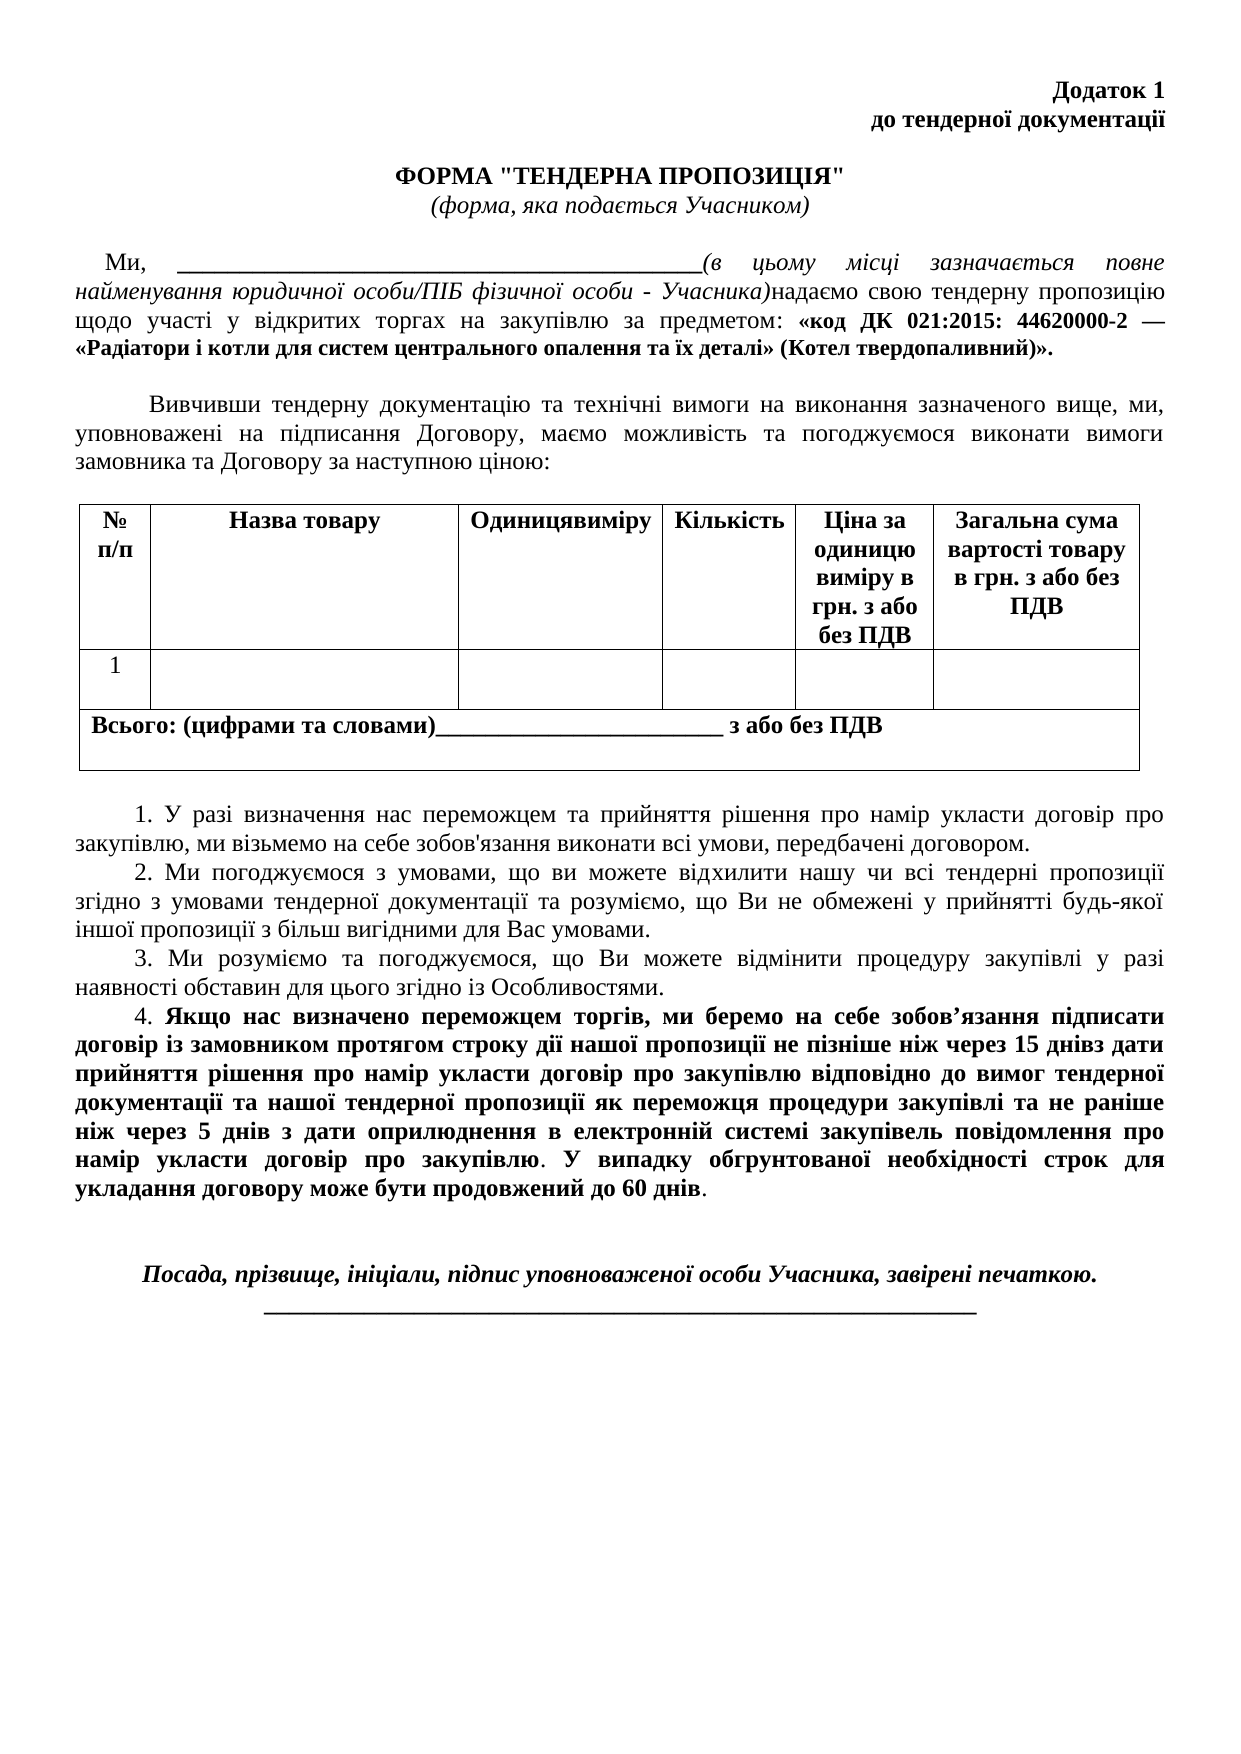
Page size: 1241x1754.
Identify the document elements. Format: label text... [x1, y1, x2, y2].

text до тендерної документації [75, 104, 1165, 132]
table_header Кількість [663, 505, 795, 649]
text 4. Якщо нас визначено переможцем торгів, ми беремо на себе зобов’язання підписати договір із замовником протягом строку дії нашої пропозиції не пізніше ніж через 15 днівз дати прийняття рішення про намір укласти договір про закупівлю відповідно до вимог тендерної документації та нашої тендерної пропозиції як переможця процедури закупівлі та не раніше ніж через 5 днів з дати оприлюднення в електронній системі закупівель повідомлення про намір укласти договір про закупівлю. У випадку обгрунтованої необхідності строк для укладання договору може бути продовжений до 60 днів. [75, 1001, 1165, 1202]
text 3. Ми розуміємо та погоджуємося, що Ви можете відмінити процедуру закупівлі у разі наявності обставин для цього згідно із Особливостями. [75, 943, 1165, 1001]
text (форма, яка подається Учасником) [75, 190, 1165, 219]
table_header Ціна за одиницю виміру в грн. з або без ПДВ [796, 505, 933, 649]
table_cell Всього: (цифрами та словами)_______________________ з або без ПДВ [80, 710, 1139, 770]
text 1. У разі визначення нас переможцем та прийняття рішення про намір укласти договір про закупівлю, ми візьмемо на себе зобов'язання виконати всі умови, передбачені договором. [75, 799, 1165, 857]
table_cell [796, 650, 933, 709]
text Додаток 1 [75, 75, 1165, 104]
table_header № п/п [80, 505, 150, 649]
table_cell 1 [80, 650, 150, 709]
table_cell [151, 650, 458, 709]
table_cell [663, 650, 795, 709]
text 2. Ми погоджуємося з умовами, що ви можете відхилити нашу чи всі тендерні пропозиції згідно з умовами тендерної документації та розуміємо, що Ви не обмежені у прийнятті будь-якої іншої пропозиції з більш вигідними для Вас умовами. [75, 857, 1165, 943]
text Вивчивши тендерну документацію та технічні вимоги на виконання зазначеного вище, ми, уповноважені на підписання Договору, маємо можливість та погоджуємося виконати вимоги замовника та Договору за наступною ціною: [75, 389, 1165, 475]
table_cell [934, 650, 1139, 709]
table_header Одиницявиміру [459, 505, 662, 649]
table_cell [459, 650, 662, 709]
text Ми, __________________________________________(в цьому місці зазначається повне найменування юридичної особи/ПІБ фізичної особи - Учасника)надаємо свою тендерну пропозицію щодо участі у відкритих торгах на закупівлю за предметом: «код ДК 021:2015: 44620000-2 — «Радіатори і котли для систем центрального опалення та їх деталі» (Котел твердопаливний)». [75, 247, 1165, 360]
table_header Загальна сума вартості товару в грн. з або без ПДВ [934, 505, 1139, 649]
text ФОРМА "ТЕНДЕРНА ПРОПОЗИЦІЯ" [75, 161, 1165, 190]
text Посада, прізвище, ініціали, підпис уповноваженої особи Учасника, завірені печаткою. _________________________________________________________ [75, 1259, 1165, 1317]
table_header Назва товару [151, 505, 458, 649]
